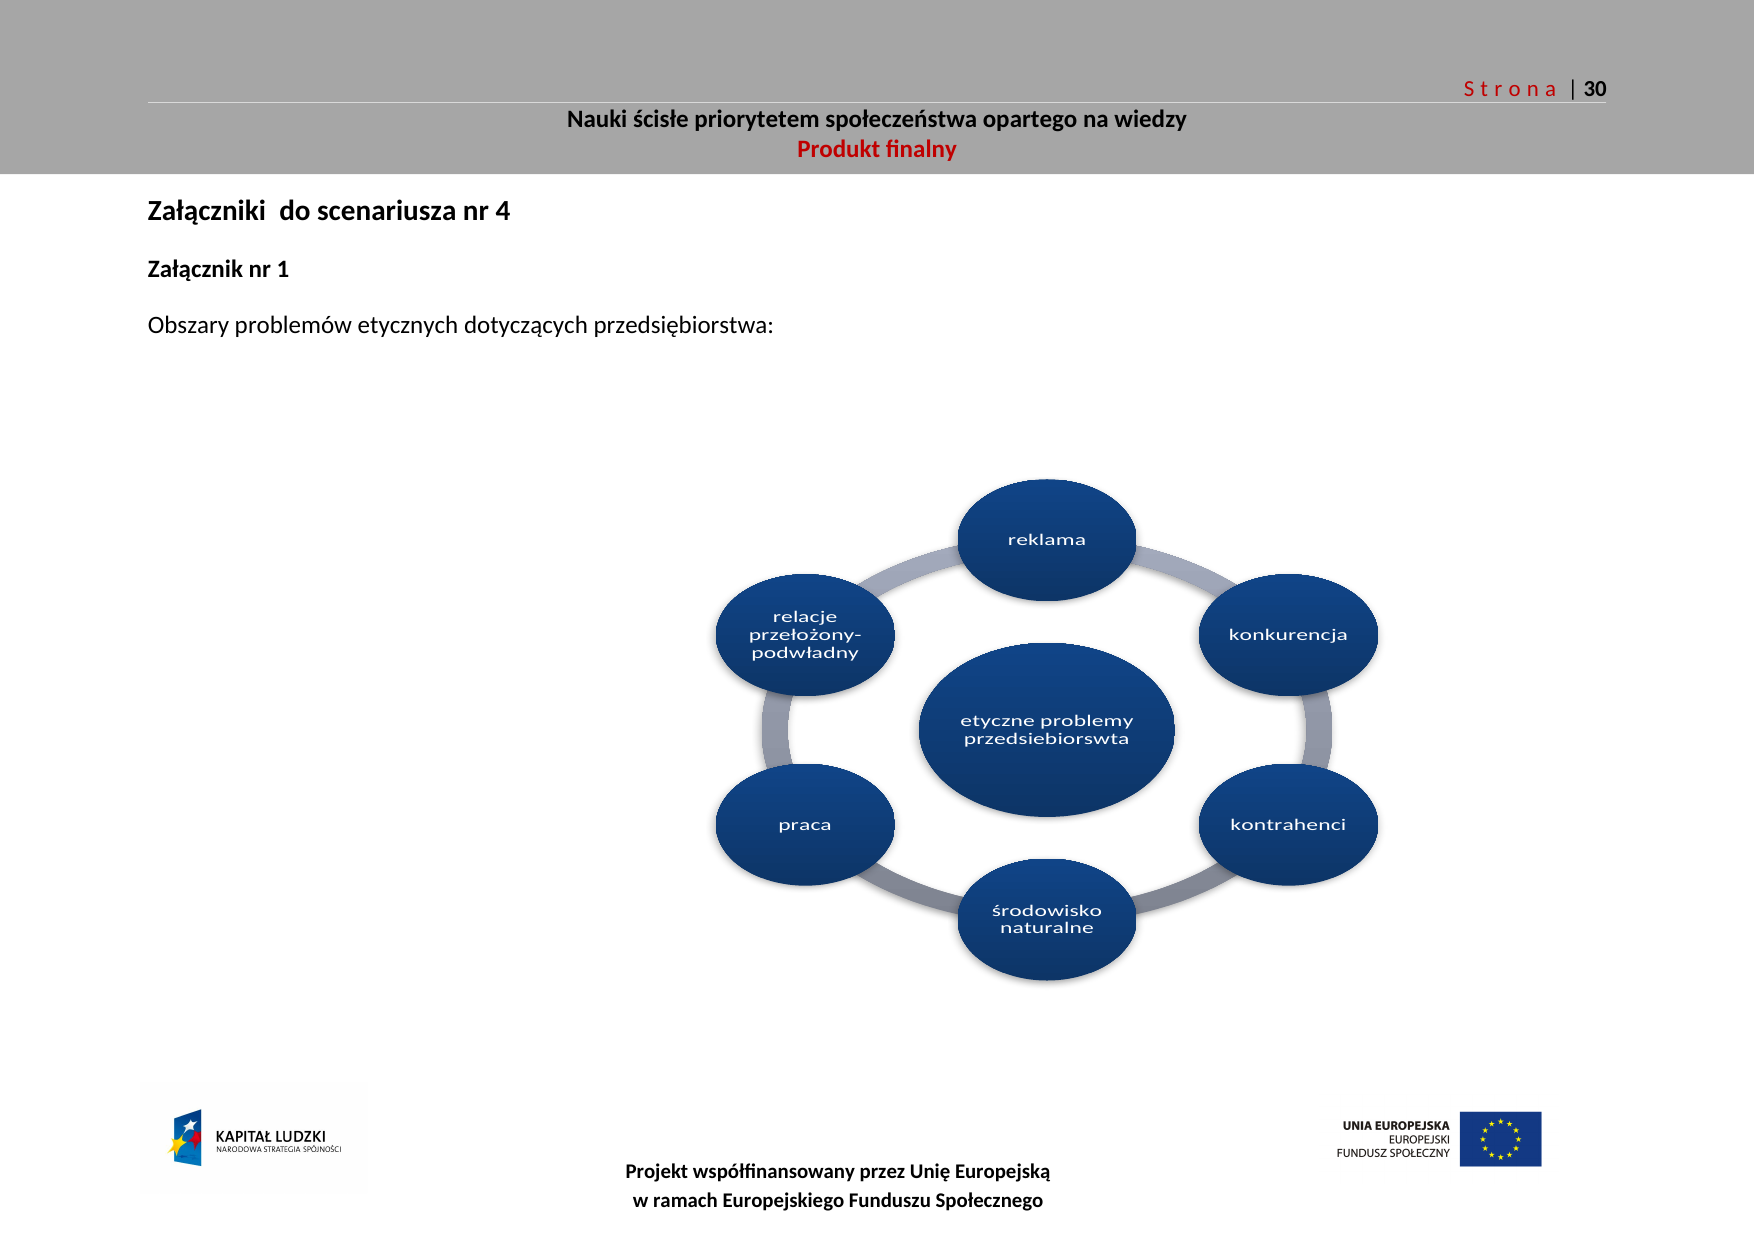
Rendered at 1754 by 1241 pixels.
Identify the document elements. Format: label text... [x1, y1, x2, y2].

picture [1318, 1094, 1560, 1184]
text Załączniki do scenariusza nr 4 [148, 192, 1606, 227]
text Załącznik nr 1 [148, 254, 1606, 284]
text Obszary problemów etycznych dotyczących przedsiębiorstwa: [148, 309, 1606, 340]
picture [139, 1082, 368, 1194]
